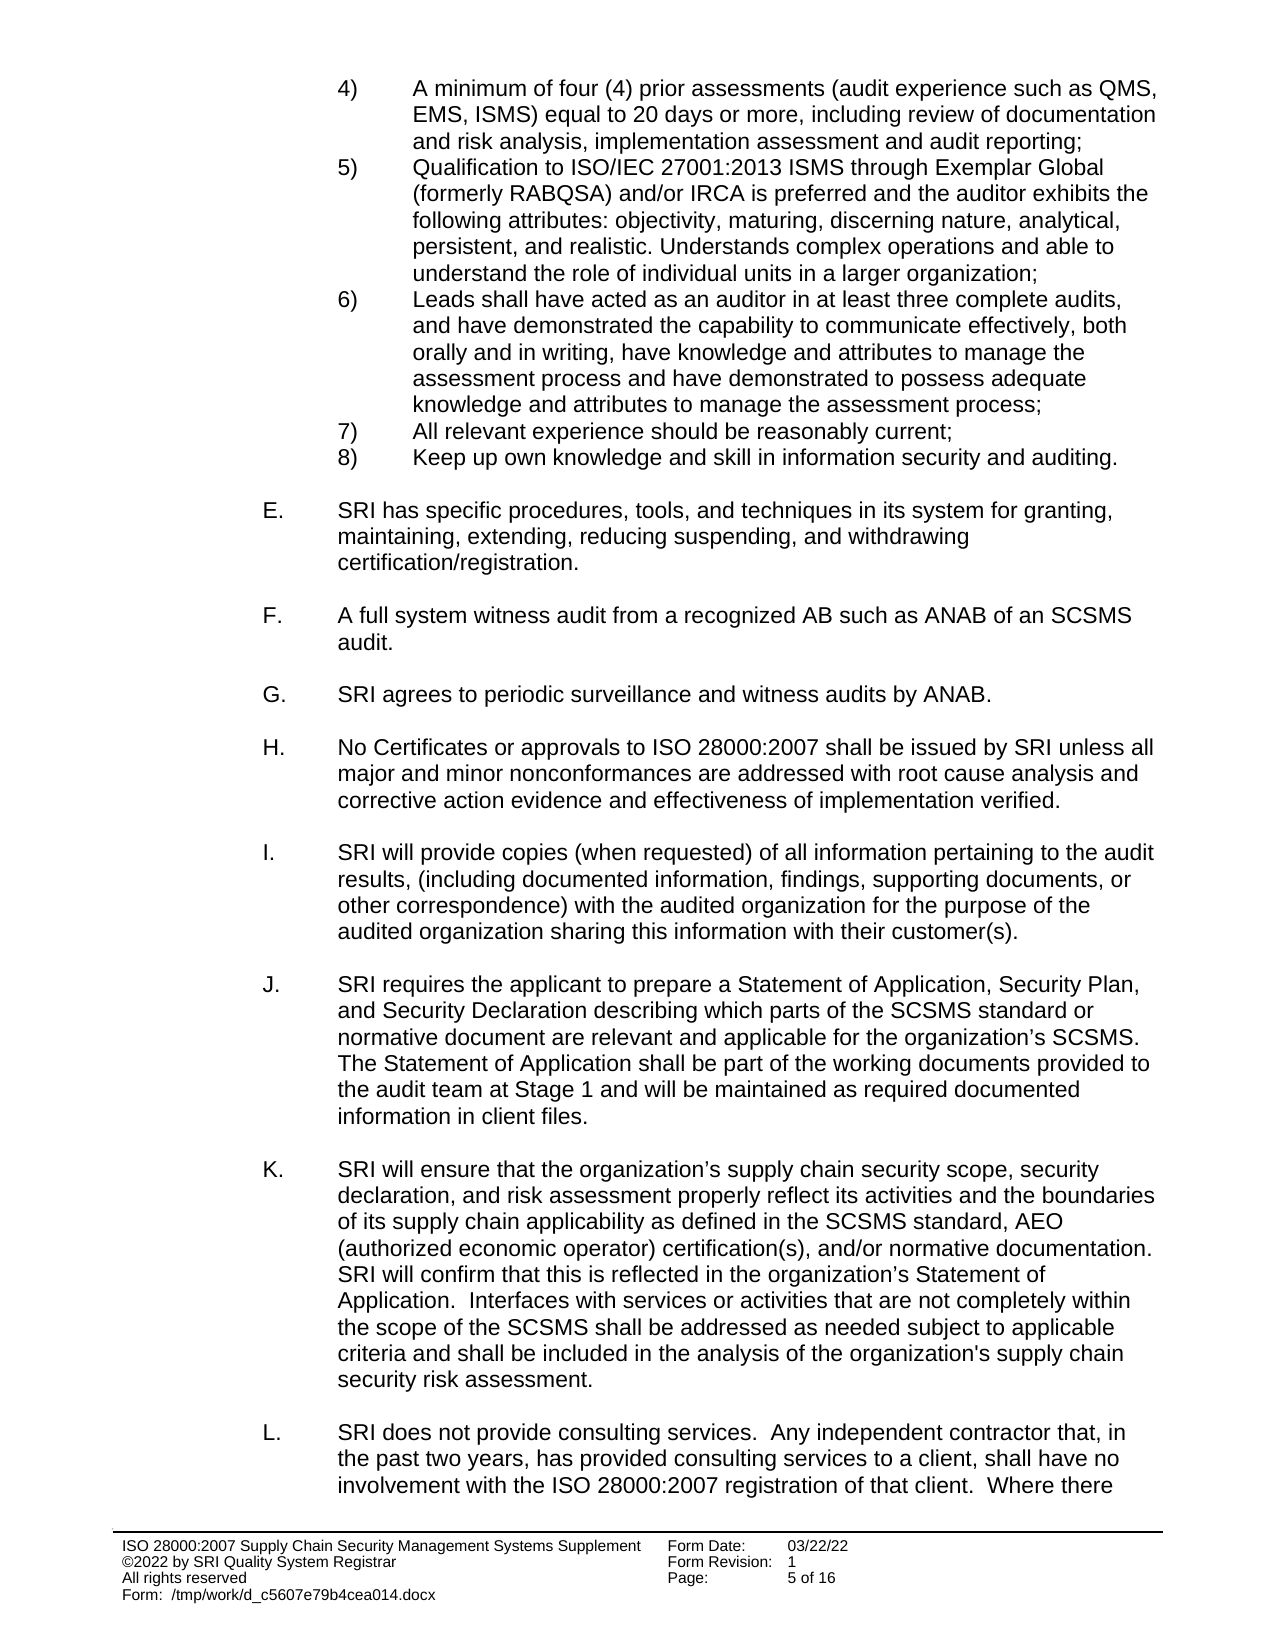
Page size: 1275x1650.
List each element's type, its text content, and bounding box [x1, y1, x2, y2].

list SRI requires the applicant to prepare a Statement of Application, Security Plan, and Security Declaration describing which parts of the SCSMS standard or normative document are relevant and applicable for the organization’s SCSMS. The Statement of Application shall be part of the working documents provided to the audit team at Stage 1 and will be maintained as required documented information in client files. [262, 971, 1162, 1129]
list SRI will ensure that the organization’s supply chain security scope, security declaration, and risk assessment properly reflect its activities and the boundaries of its supply chain applicability as defined in the SCSMS standard, AEO (authorized economic operator) certification(s), and/or normative documentation. SRI will confirm that this is reflected in the organization’s Statement of Application. Interfaces with services or activities that are not completely within the scope of the SCSMS shall be addressed as needed subject to applicable criteria and shall be included in the analysis of the organization's supply chain security risk assessment. [262, 1156, 1162, 1393]
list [262, 1419, 1162, 1498]
list All relevant experience should be reasonably current; [337, 418, 1162, 444]
list SRI has specific procedures, tools, and techniques in its system for granting, maintaining, extending, reducing suspending, and withdrawing certification/registration. [262, 497, 1162, 576]
list SRI agrees to periodic surveillance and witness audits by ANAB. [262, 681, 1162, 707]
list Leads shall have acted as an auditor in at least three complete audits, and have demonstrated the capability to communicate effectively, both orally and in writing, have knowledge and attributes to manage the assessment process and have demonstrated to possess adequate knowledge and attributes to manage the assessment process; [337, 286, 1162, 418]
list Qualification to ISO/IEC 27001:2013 ISMS through Exemplar Global (formerly RABQSA) and/or IRCA is preferred and the auditor exhibits the following attributes: objectivity, maturing, discerning nature, analytical, persistent, and realistic. Understands complex operations and able to understand the role of individual units in a larger organization; [337, 154, 1162, 286]
list A minimum of four (4) prior assessments (audit experience such as QMS, EMS, ISMS) equal to 20 days or more, including review of documentation and risk analysis, implementation assessment and audit reporting; [337, 75, 1162, 154]
list A full system witness audit from a recognized AB such as ANAB of an SCSMS audit. [262, 602, 1162, 655]
list Keep up own knowledge and skill in information security and auditing. [337, 444, 1162, 470]
list No Certificates or approvals to ISO 28000:2007 shall be issued by SRI unless all major and minor nonconformances are addressed with root cause analysis and corrective action evidence and effectiveness of implementation verified. [262, 734, 1162, 813]
list SRI will provide copies (when requested) of all information pertaining to the audit results, (including documented information, findings, supporting documents, or other correspondence) with the audited organization for the purpose of the audited organization sharing this information with their customer(s). [262, 839, 1162, 945]
